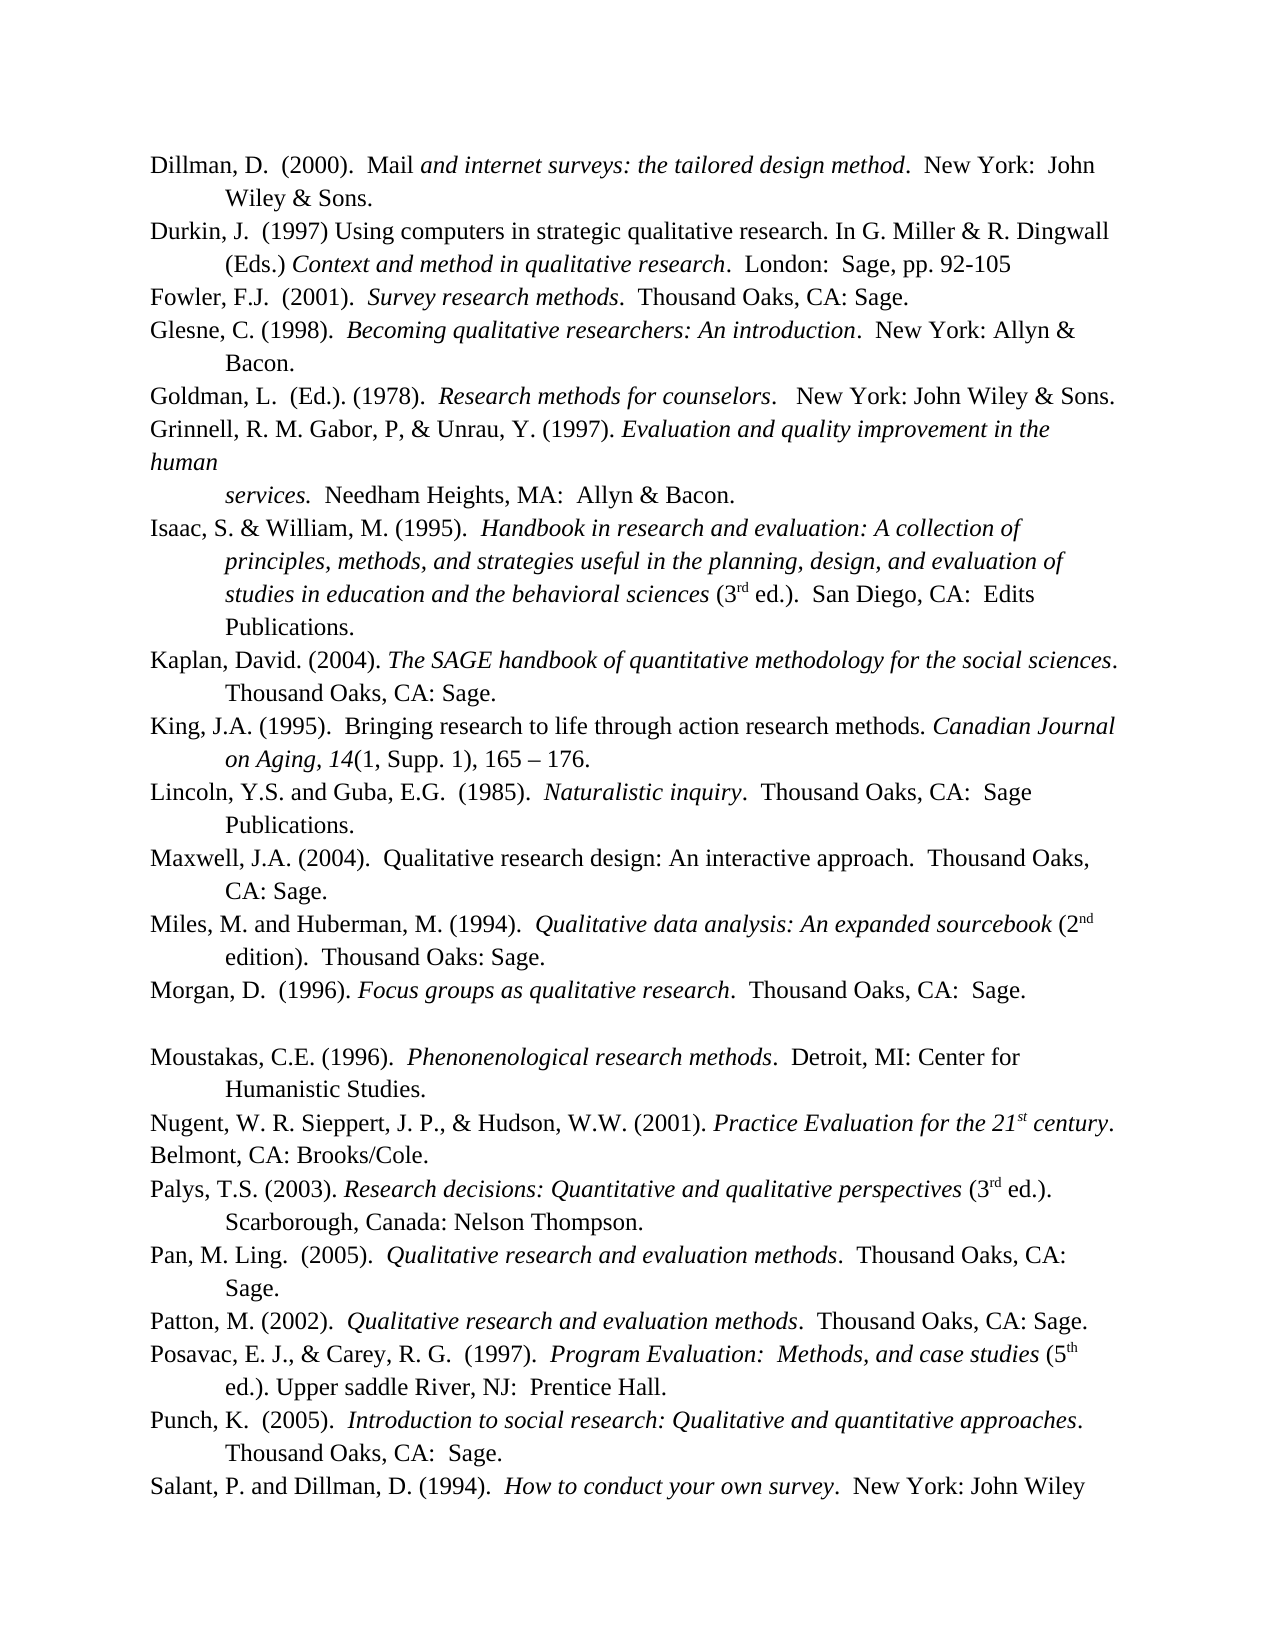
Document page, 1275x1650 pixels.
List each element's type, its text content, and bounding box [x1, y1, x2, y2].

text Grinnell, R. M. Gabor, P, & Unrau, Y. (1997). Evaluation and quality improvement in the human [150, 414, 1125, 476]
text Miles, M. and Huberman, M. (1994). Qualitative data analysis: An expanded sourcebook (2nd [150, 909, 1125, 938]
text Scarborough, Canada: Nelson Thompson. [150, 1207, 1125, 1235]
text Lincoln, Y.S. and Guba, E.G. (1985). Naturalistic inquiry. Thousand Oaks, CA: Sage [150, 777, 1125, 806]
text Goldman, L. (Ed.). (1978). Research methods for counselors. New York: John Wiley & Sons. [150, 381, 1125, 410]
text Belmont, CA: Brooks/Cole. [150, 1141, 1125, 1169]
text services. Needham Heights, MA: Allyn & Bacon. [150, 480, 1125, 509]
text (Eds.) Context and method in qualitative research. London: Sage, pp. 92-105 [150, 249, 1125, 278]
text Dillman, D. (2000). Mail and internet surveys: the tailored design method. New York: John [150, 150, 1125, 179]
text Morgan, D. (1996). Focus groups as qualitative research. Thousand Oaks, CA: Sage. [150, 976, 1125, 1004]
text CA: Sage. [150, 876, 1125, 905]
text Isaac, S. & William, M. (1995). Handbook in research and evaluation: A collection of [150, 513, 1125, 542]
text Palys, T.S. (2003). Research decisions: Quantitative and qualitative perspectives (3rd ed.). [150, 1174, 1125, 1202]
text Thousand Oaks, CA: Sage. [150, 678, 1125, 707]
text King, J.A. (1995). Bringing research to life through action research methods. Canadian Journal [150, 711, 1125, 740]
text Publications. [150, 612, 1125, 641]
text studies in education and the behavioral sciences (3rd ed.). San Diego, CA: Edits [150, 579, 1125, 608]
text Wiley & Sons. [150, 183, 1125, 212]
text Moustakas, C.E. (1996). Phenonenological research methods. Detroit, MI: Center for [150, 1042, 1125, 1070]
text Kaplan, David. (2004). The SAGE handbook of quantitative methodology for the social sciences. [150, 645, 1125, 674]
text Publications. [150, 810, 1125, 839]
text Pan, M. Ling. (2005). Qualitative research and evaluation methods. Thousand Oaks, CA: [150, 1240, 1125, 1268]
text Salant, P. and Dillman, D. (1994). How to conduct your own survey. New York: John Wiley [150, 1471, 1125, 1499]
text ed.). Upper saddle River, NJ: Prentice Hall. [150, 1372, 1125, 1401]
text Durkin, J. (1997) Using computers in strategic qualitative research. In G. Miller & R. Dingwall [150, 216, 1125, 245]
text Punch, K. (2005). Introduction to social research: Qualitative and quantitative approaches. [150, 1405, 1125, 1433]
text principles, methods, and strategies useful in the planning, design, and evaluation of [150, 546, 1125, 575]
text Nugent, W. R. Sieppert, J. P., & Hudson, W.W. (2001). Practice Evaluation for the 21st century. [150, 1108, 1125, 1136]
text edition). Thousand Oaks: Sage. [150, 942, 1125, 971]
text Fowler, F.J. (2001). Survey research methods. Thousand Oaks, CA: Sage. [150, 282, 1125, 311]
text Sage. [150, 1273, 1125, 1301]
text Thousand Oaks, CA: Sage. [150, 1438, 1125, 1467]
text Glesne, C. (1998). Becoming qualitative researchers: An introduction. New York: Allyn & [150, 315, 1125, 344]
text Posavac, E. J., & Carey, R. G. (1997). Program Evaluation: Methods, and case studies (5th [150, 1339, 1125, 1367]
text on Aging, 14(1, Supp. 1), 165 – 176. [150, 744, 1125, 773]
text Humanistic Studies. [150, 1074, 1125, 1103]
text Bacon. [150, 348, 1125, 377]
text Patton, M. (2002). Qualitative research and evaluation methods. Thousand Oaks, CA: Sage. [150, 1306, 1125, 1334]
text Maxwell, J.A. (2004). Qualitative research design: An interactive approach. Thousand Oaks, [150, 843, 1125, 872]
